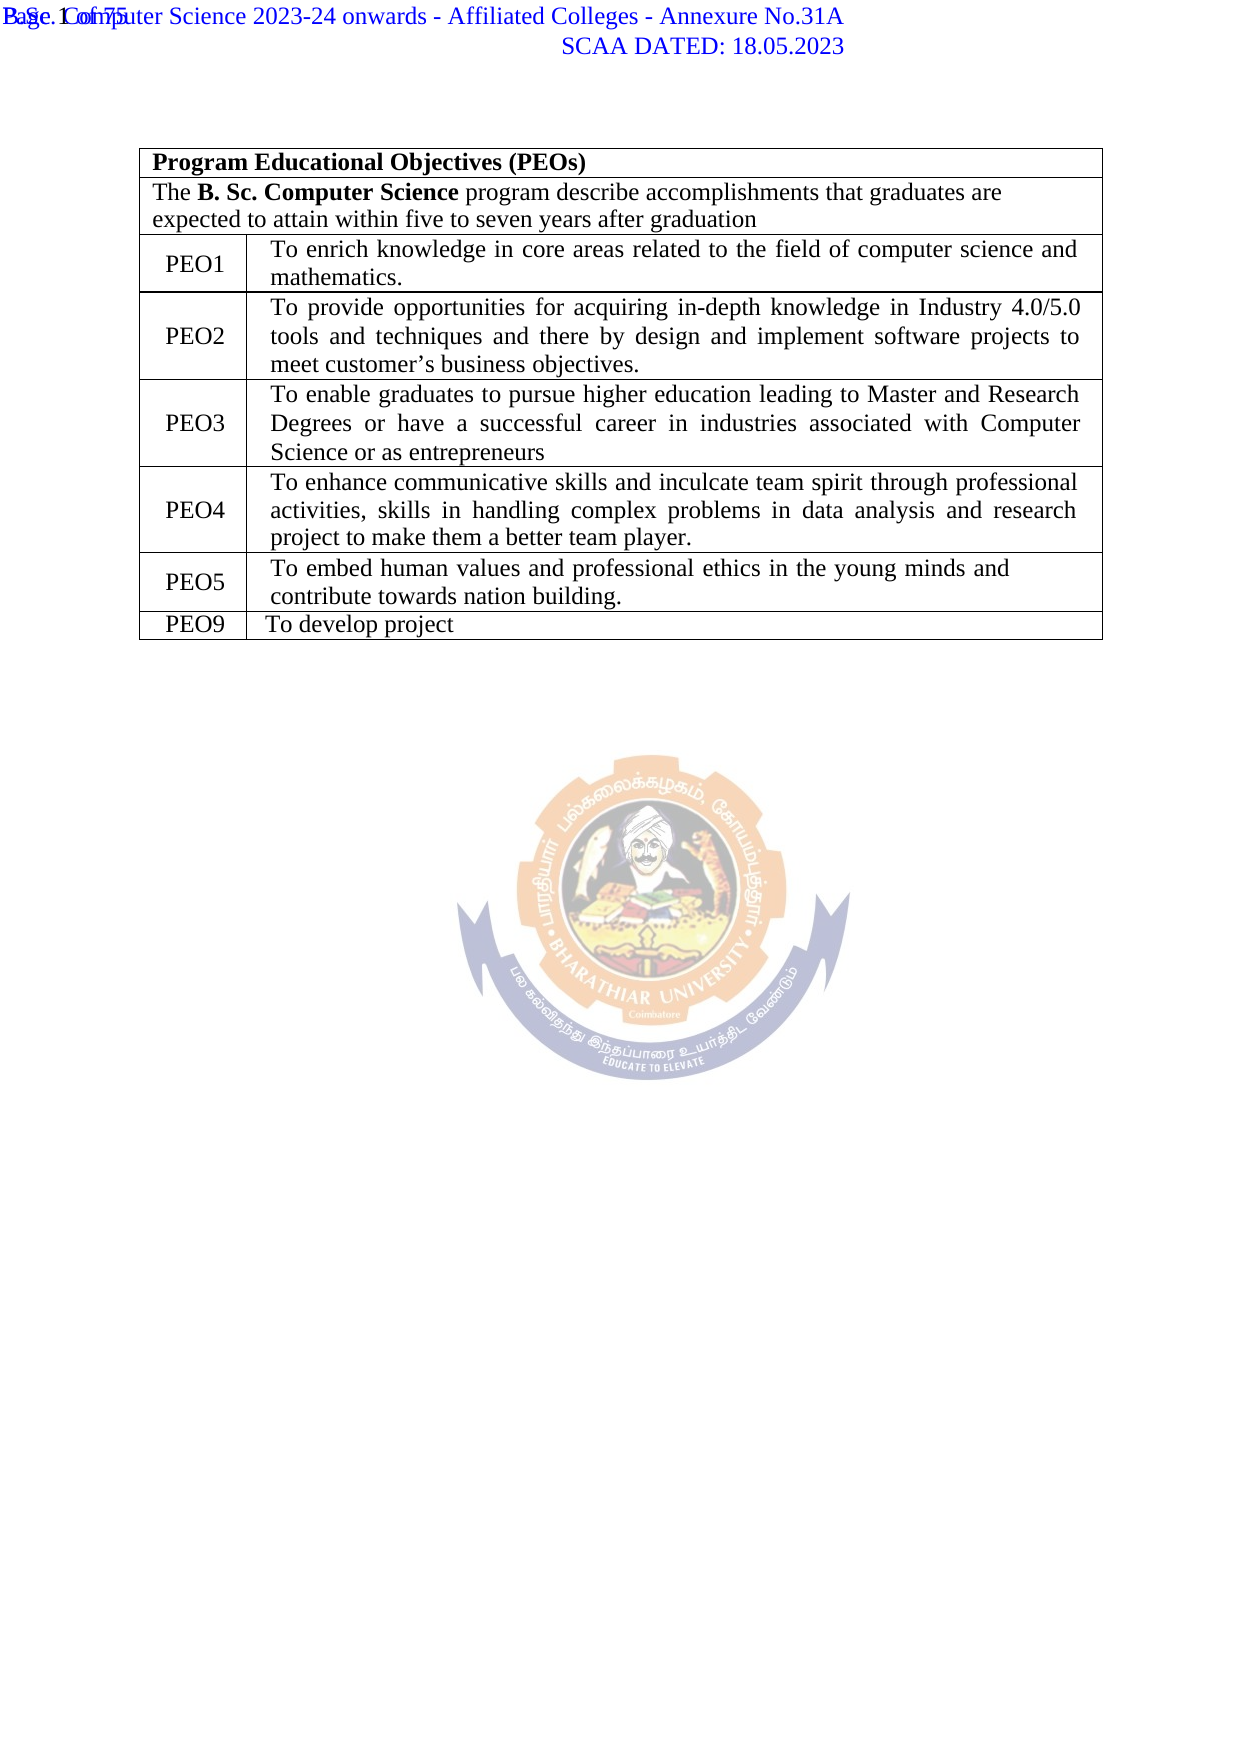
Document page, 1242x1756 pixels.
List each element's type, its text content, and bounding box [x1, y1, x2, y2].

table_header Program Educational Objectives (PEOs) [140, 149, 1102, 177]
table_cell PEO9 [140, 612, 246, 639]
table_cell To enrich knowledge in core areas related to the field of computer science and mathematics. [247, 235, 1102, 291]
table_cell PEO2 [140, 293, 246, 379]
table_cell To embed human values and professional ethics in the young minds and contribute towards nation building. [247, 553, 1102, 611]
picture [450, 750, 855, 1087]
table_cell PEO1 [140, 235, 246, 291]
table_cell To enhance communicative skills and inculcate team spirit through professional activities, skills in handling complex problems in data analysis and research project to make them a better team player. [247, 467, 1102, 552]
table_cell The B. Sc. Computer Science program describe accomplishments that graduates are expected to attain within five to seven years after graduation [140, 178, 1102, 234]
table_cell PEO3 [140, 380, 246, 466]
table_cell To develop project [247, 612, 1102, 639]
table_cell PEO4 [140, 467, 246, 552]
table_cell PEO5 [140, 553, 246, 611]
table_cell To provide opportunities for acquiring in-depth knowledge in Industry 4.0/5.0 tools and techniques and there by design and implement software projects to meet customer’s business objectives. [247, 293, 1102, 379]
table_cell To enable graduates to pursue higher education leading to Master and Research Degrees or have a successful career in industries associated with Computer Science or as entrepreneurs [247, 380, 1102, 466]
